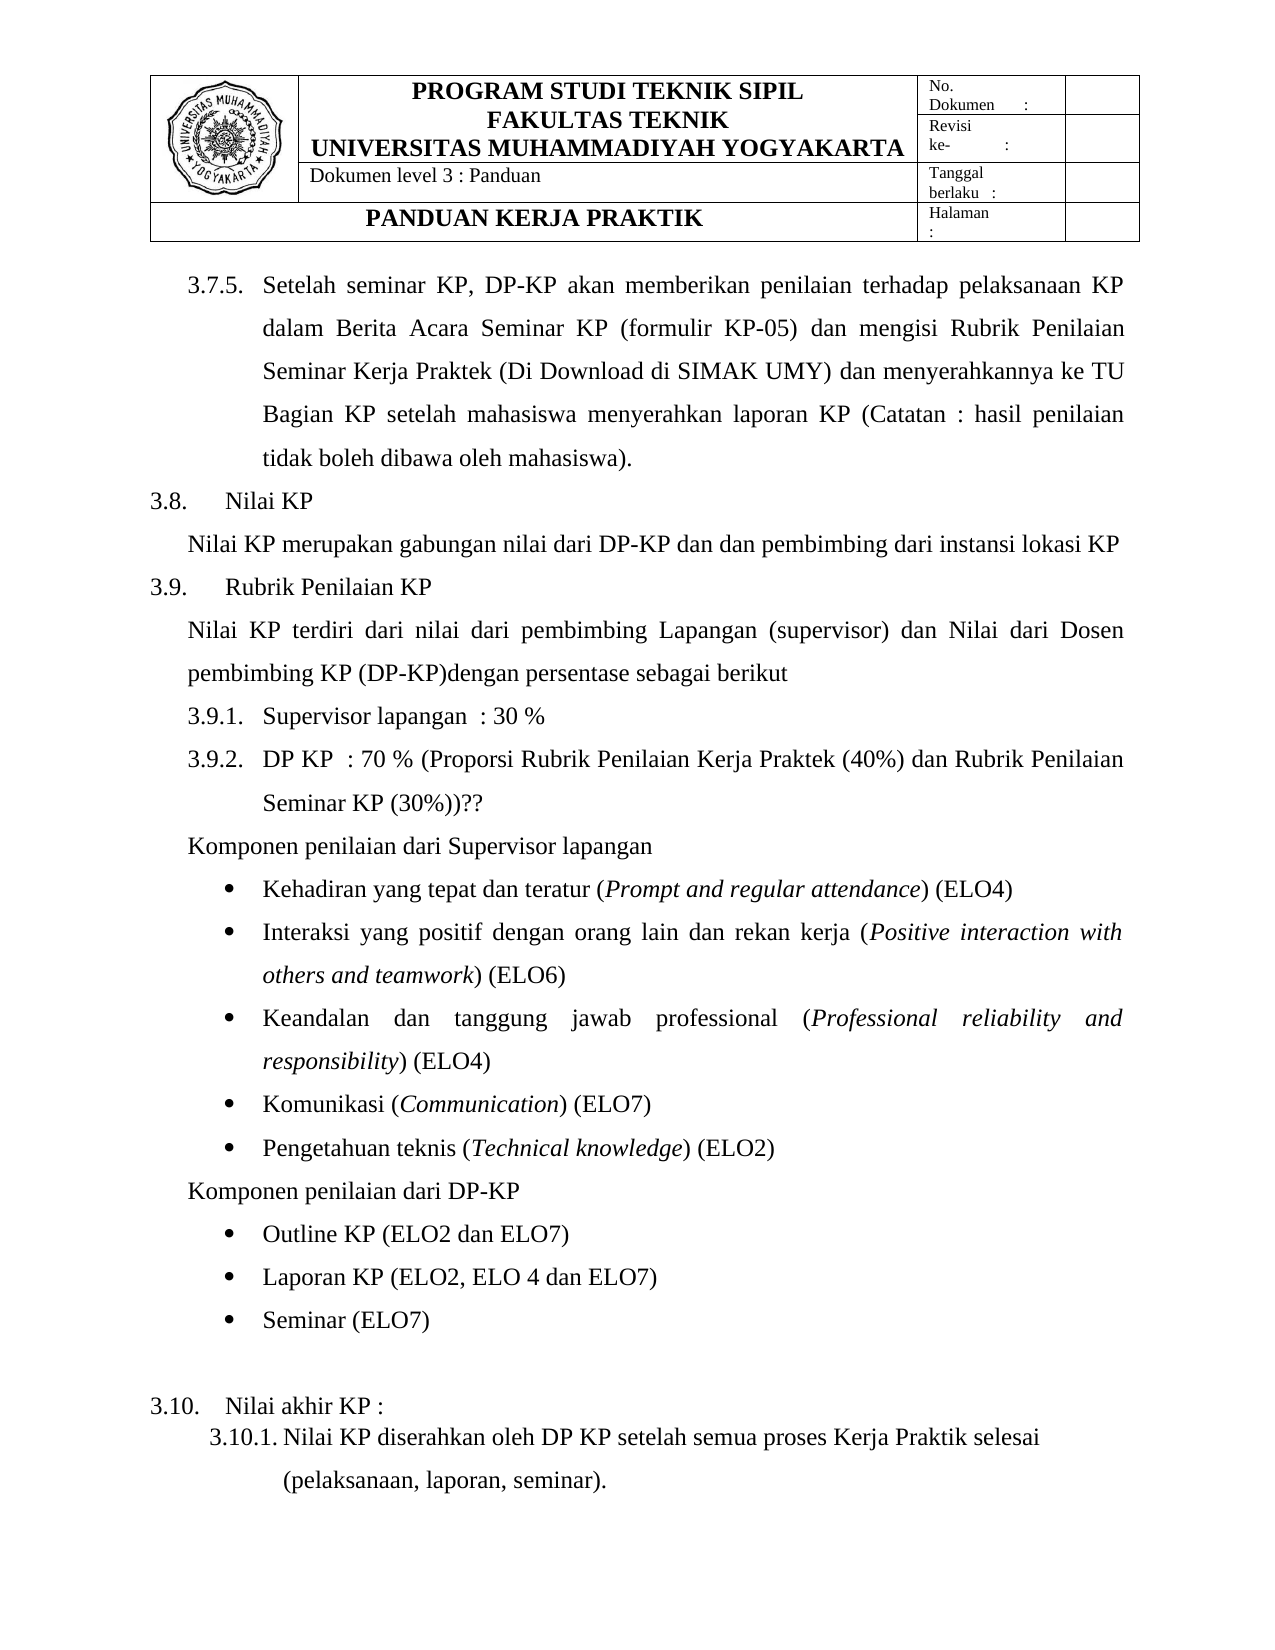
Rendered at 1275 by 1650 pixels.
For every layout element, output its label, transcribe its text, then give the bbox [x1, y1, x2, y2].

list DP KP : 70 % (Proporsi Rubrik Penilaian Kerja Praktek (40%) dan Rubrik Penilaian Seminar KP (30%))?? [187, 744, 1125, 816]
list Seminar (ELO7) [225, 1305, 1125, 1334]
list Komunikasi (Communication) (ELO7) [225, 1089, 1125, 1118]
list Interaksi yang positif dengan orang lain dan rekan kerja (Positive interaction with others and teamwork) (ELO6) [225, 917, 1125, 989]
list Setelah seminar KP, DP-KP akan memberikan penilaian terhadap pelaksanaan KP dalam Berita Acara Seminar KP (formulir KP-05) dan mengisi Rubrik Penilaian Seminar Kerja Praktek (Di Download di SIMAK UMY) dan menyerahkannya ke TU Bagian KP setelah mahasiswa menyerahkan laporan KP (Catatan : hasil penilaian tidak boleh dibawa oleh mahasiswa). [187, 270, 1125, 471]
list Rubrik Penilaian KP [150, 572, 1125, 601]
list Nilai KP merupakan gabungan nilai dari DP-KP dan dan pembimbing dari instansi lokasi KP [187, 529, 1125, 558]
list Kehadiran yang tepat dan teratur (Prompt and regular attendance) (ELO4) [225, 874, 1125, 903]
list Nilai KP terdiri dari nilai dari pembimbing Lapangan (supervisor) dan Nilai dari Dosen pembimbing KP (DP-KP)dengan persentase sebagai berikut [187, 615, 1125, 687]
list Nilai KP diserahkan oleh DP KP setelah semua proses Kerja Praktik selesai (pelaksanaan, laporan, seminar). [209, 1422, 1125, 1494]
list Outline KP (ELO2 dan ELO7) [225, 1219, 1125, 1248]
list Nilai akhir KP : [150, 1391, 1125, 1420]
list Laporan KP (ELO2, ELO 4 dan ELO7) [225, 1262, 1125, 1291]
picture [161, 76, 287, 201]
list Komponen penilaian dari DP-KP [187, 1176, 1125, 1204]
list Supervisor lapangan : 30 % [187, 701, 1125, 730]
list Nilai KP [150, 486, 1125, 514]
list Keandalan dan tanggung jawab professional (Professional reliability and responsibility) (ELO4) [225, 1003, 1125, 1075]
list Pengetahuan teknis (Technical knowledge) (ELO2) [225, 1133, 1125, 1161]
list Komponen penilaian dari Supervisor lapangan [187, 831, 1125, 859]
